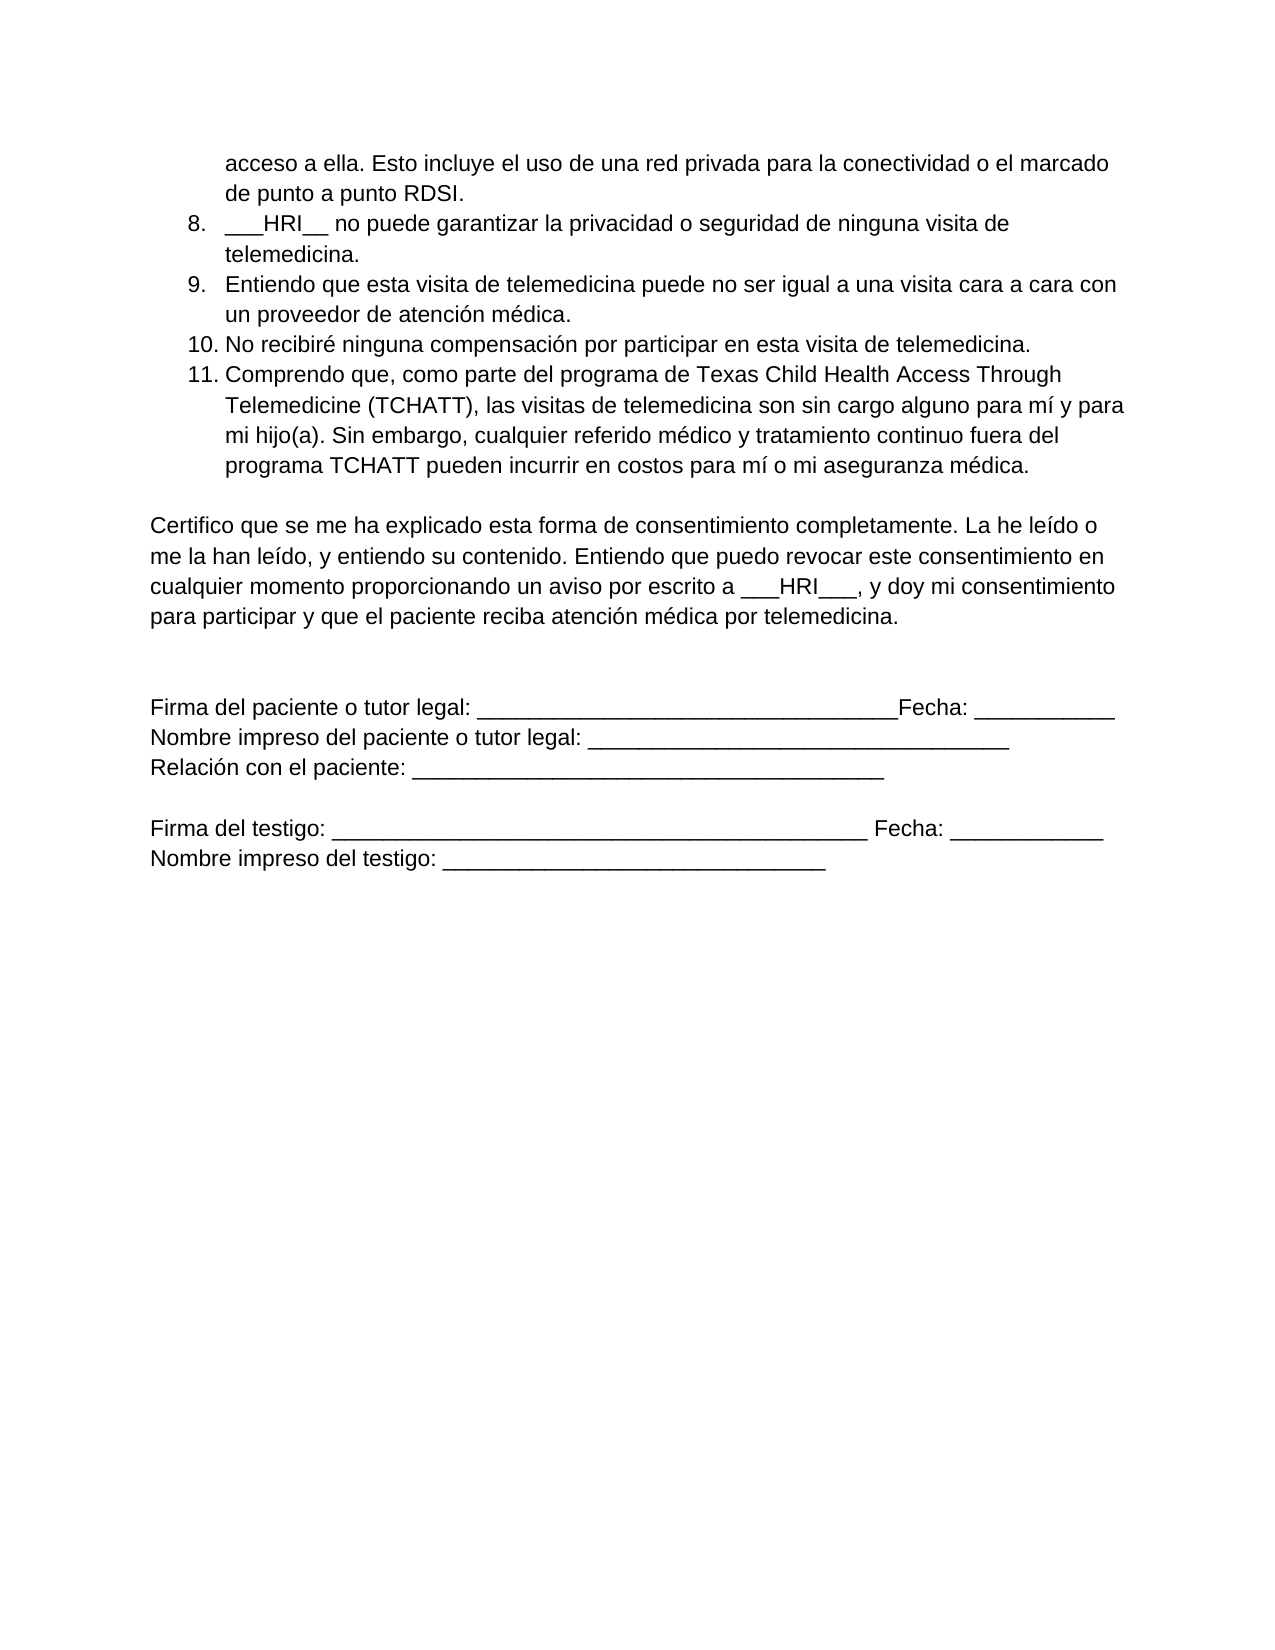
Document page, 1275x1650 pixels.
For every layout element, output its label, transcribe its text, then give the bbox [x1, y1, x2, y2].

text Relación con el paciente: _____________________________________ [150, 754, 1125, 781]
text Nombre impreso del paciente o tutor legal: _________________________________ [150, 724, 1125, 750]
list Entiendo que esta visita de telemedicina puede no ser igual a una visita cara a cara con un proveedor de atención médica. [187, 271, 1125, 327]
list No recibiré ninguna compensación por participar en esta visita de telemedicina. [187, 331, 1125, 358]
text Certifico que se me ha explicado esta forma de consentimiento completamente. La he leído o me la han leído, y entiendo su contenido. Entiendo que puedo revocar este consentimiento en cualquier momento proporcionando un aviso por escrito a ___HRI___, y doy mi consentimiento para participar y que el paciente reciba atención médica por telemedicina. [150, 512, 1125, 629]
list ___HRI__ no puede garantizar la privacidad o seguridad de ninguna visita de telemedicina. [187, 210, 1125, 267]
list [187, 150, 1125, 207]
text Firma del testigo: __________________________________________ Fecha: ____________ [150, 814, 1125, 841]
list Comprendo que, como parte del programa de Texas Child Health Access Through Telemedicine (TCHATT), las visitas de telemedicina son sin cargo alguno para mí y para mi hijo(a). Sin embargo, cualquier referido médico y tratamiento continuo fuera del programa TCHATT pueden incurrir en costos para mí o mi aseguranza médica. [187, 361, 1125, 478]
text Nombre impreso del testigo: ______________________________ [150, 845, 1125, 871]
text Firma del paciente o tutor legal: _________________________________Fecha: ___________ [150, 694, 1125, 720]
